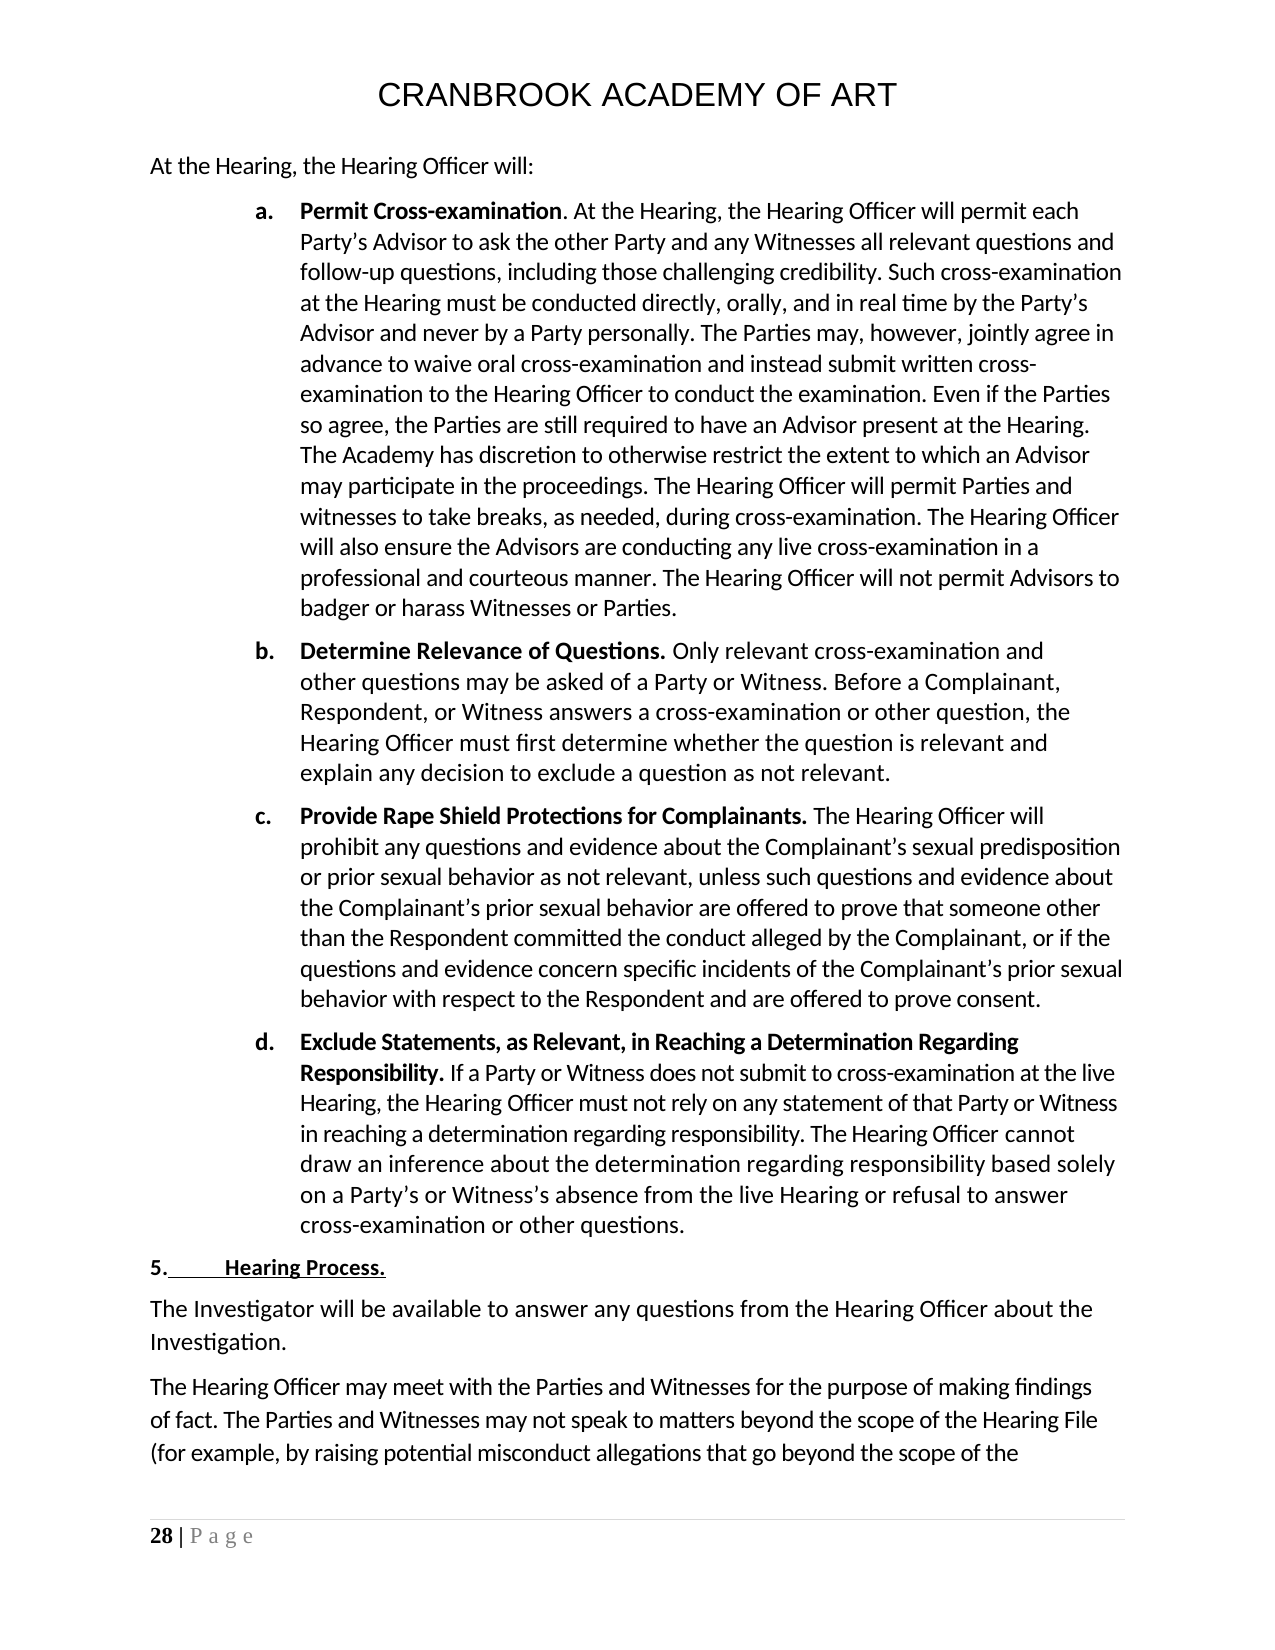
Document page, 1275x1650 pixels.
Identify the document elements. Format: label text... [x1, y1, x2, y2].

text At the Hearing, the Hearing Officer will: [150, 150, 1125, 181]
list Determine Relevance of Questions. Only relevant cross-examination and other questions may be asked of a Party or Witness. Before a Complainant, Respondent, or Witness answers a cross-examination or other question, the Hearing Officer must first determine whether the question is relevant and explain any decision to exclude a question as not relevant. [255, 635, 1102, 788]
text The Investigator will be available to answer any questions from the Hearing Officer about the Investigation. [150, 1293, 1095, 1357]
subtitle Hearing Process. [150, 1253, 1125, 1281]
list Provide Rape Shield Protections for Complainants. The Hearing Officer will prohibit any questions and evidence about the Complainant’s sexual predisposition or prior sexual behavior as not relevant, unless such questions and evidence about the Complainant’s prior sexual behavior are offered to prove that someone other than the Respondent committed the conduct alleged by the Complainant, or if the questions and evidence concern specific incidents of the Complainant’s prior sexual behavior with respect to the Respondent and are offered to prove consent. [255, 800, 1125, 1014]
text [150, 1371, 1102, 1468]
list Exclude Statements, as Relevant, in Reaching a Determination Regarding Responsibility. If a Party or Witness does not submit to cross-examination at the live Hearing, the Hearing Officer must not rely on any statement of that Party or Witness in reaching a determination regarding responsibility. The Hearing Officer cannot draw an inference about the determination regarding responsibility based solely on a Party’s or Witness’s absence from the live Hearing or refusal to answer cross-examination or other questions. [255, 1026, 1125, 1240]
list Permit Cross-examination. At the Hearing, the Hearing Officer will permit each Party’s Advisor to ask the other Party and any Witnesses all relevant questions and follow-up questions, including those challenging credibility. Such cross-examination at the Hearing must be conducted directly, orally, and in real time by the Party’s Advisor and never by a Party personally. The Parties may, however, jointly agree in advance to waive oral cross-examination and instead submit written cross-examination to the Hearing Officer to conduct the examination. Even if the Parties so agree, the Parties are still required to have an Advisor present at the Hearing. The Academy has discretion to otherwise restrict the extent to which an Advisor may participate in the proceedings. The Hearing Officer will permit Parties and witnesses to take breaks, as needed, during cross-examination. The Hearing Officer will also ensure the Advisors are conducting any live cross-examination in a professional and courteous manner. The Hearing Officer will not permit Advisors to badger or harass Witnesses or Parties. [255, 195, 1125, 623]
